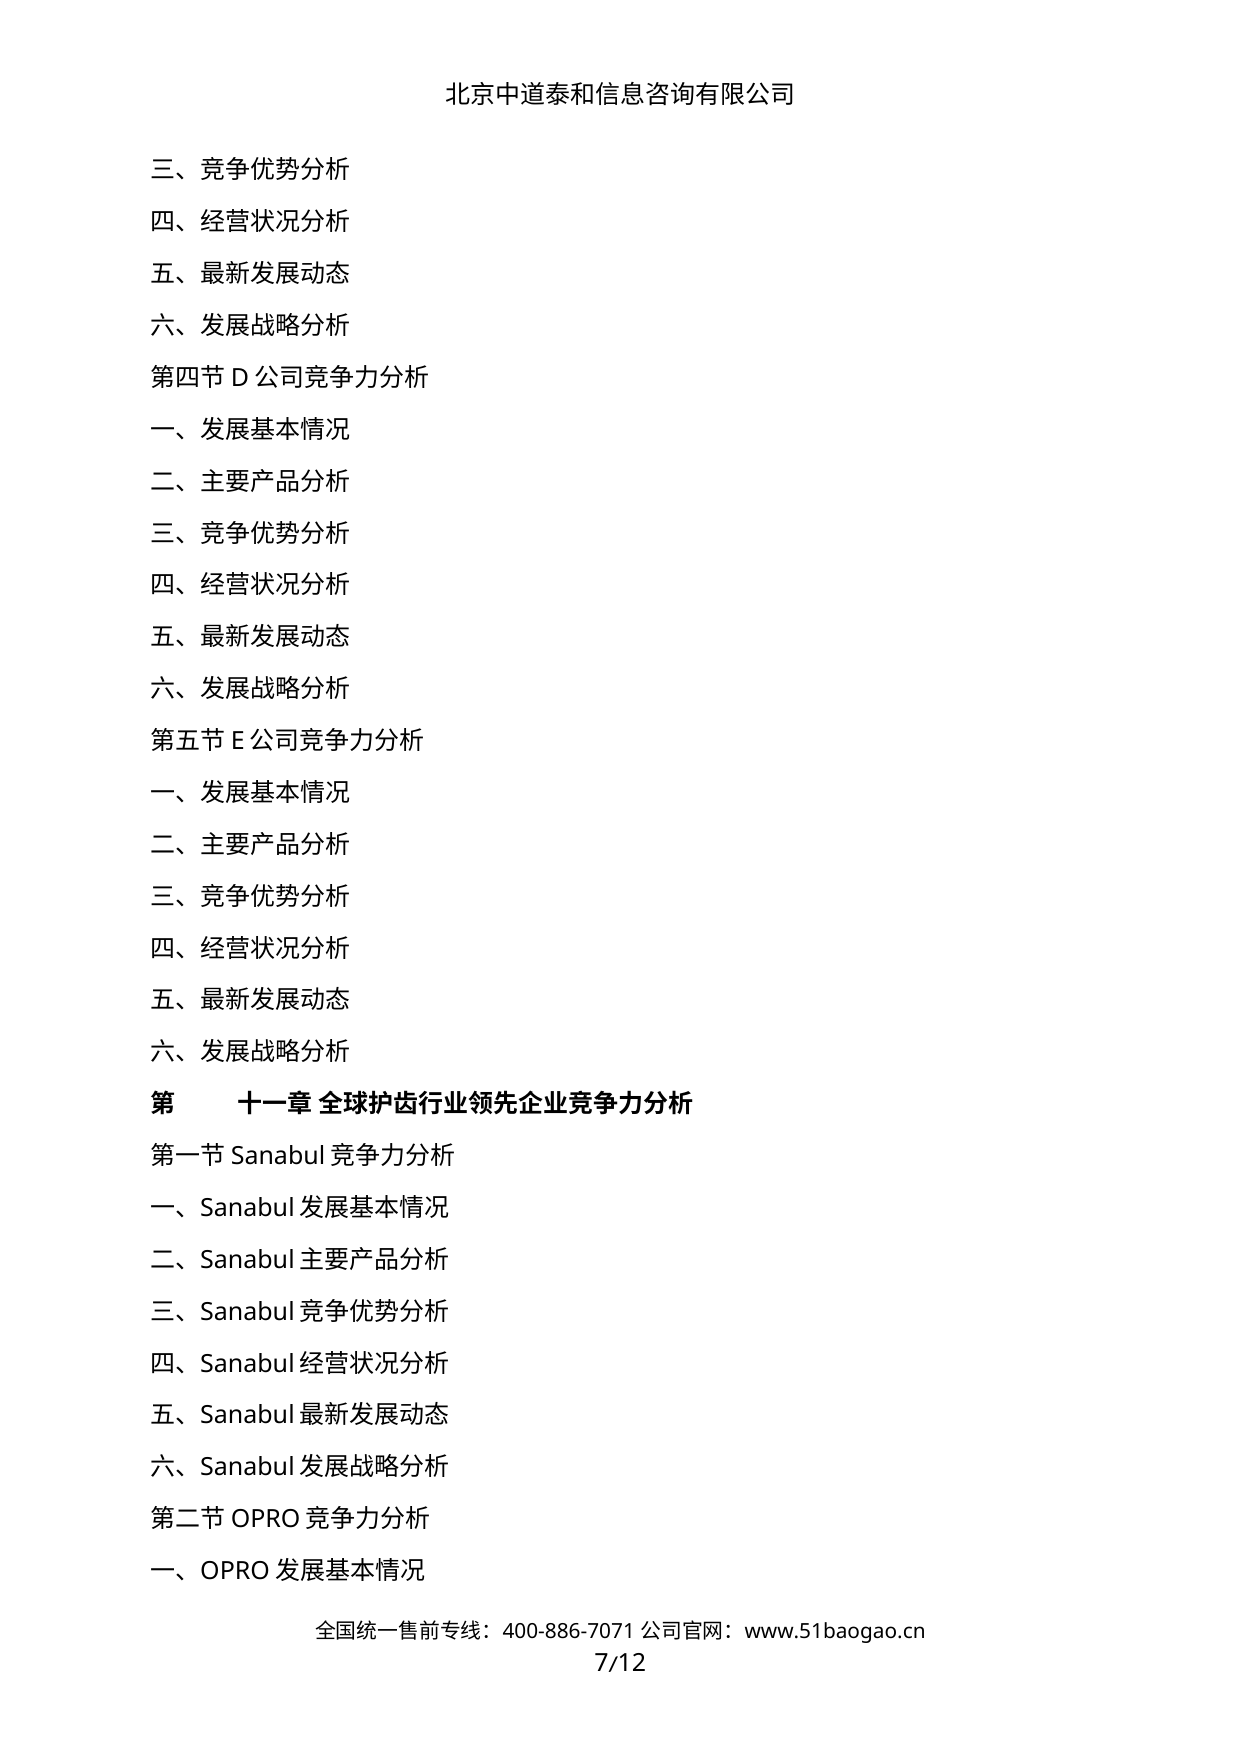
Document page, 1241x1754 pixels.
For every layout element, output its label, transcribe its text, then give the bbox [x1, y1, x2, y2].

text 三、竞争优势分析 [150, 513, 1090, 549]
text 一、发展基本情况 [150, 409, 1090, 446]
text 一、Sanabul发展基本情况 [150, 1187, 1090, 1224]
text 三、竞争优势分析 [150, 150, 1090, 186]
text 三、竞争优势分析 [150, 876, 1090, 912]
text 第一节 Sanabul竞争力分析 [150, 1136, 1090, 1172]
text 第四节 D公司竞争力分析 [150, 357, 1090, 394]
text 第 十一章 全球护齿行业领先企业竞争力分析 [150, 1084, 1090, 1120]
text 二、主要产品分析 [150, 824, 1090, 861]
text 二、主要产品分析 [150, 461, 1090, 497]
text 一、OPRO发展基本情况 [150, 1551, 1090, 1587]
text 第二节 OPRO竞争力分析 [150, 1499, 1090, 1535]
text 六、发展战略分析 [150, 1032, 1090, 1068]
text 五、Sanabul最新发展动态 [150, 1395, 1090, 1431]
text 四、经营状况分析 [150, 928, 1090, 964]
text 五、最新发展动态 [150, 254, 1090, 290]
text 四、Sanabul经营状况分析 [150, 1343, 1090, 1379]
text 六、发展战略分析 [150, 306, 1090, 342]
text 四、经营状况分析 [150, 565, 1090, 601]
text 六、Sanabul发展战略分析 [150, 1447, 1090, 1483]
text 五、最新发展动态 [150, 980, 1090, 1016]
text 二、Sanabul主要产品分析 [150, 1239, 1090, 1276]
text 六、发展战略分析 [150, 669, 1090, 705]
text 五、最新发展动态 [150, 617, 1090, 653]
text 第五节 E公司竞争力分析 [150, 721, 1090, 757]
text 四、经营状况分析 [150, 202, 1090, 238]
text 三、Sanabul竞争优势分析 [150, 1291, 1090, 1327]
text 一、发展基本情况 [150, 772, 1090, 809]
